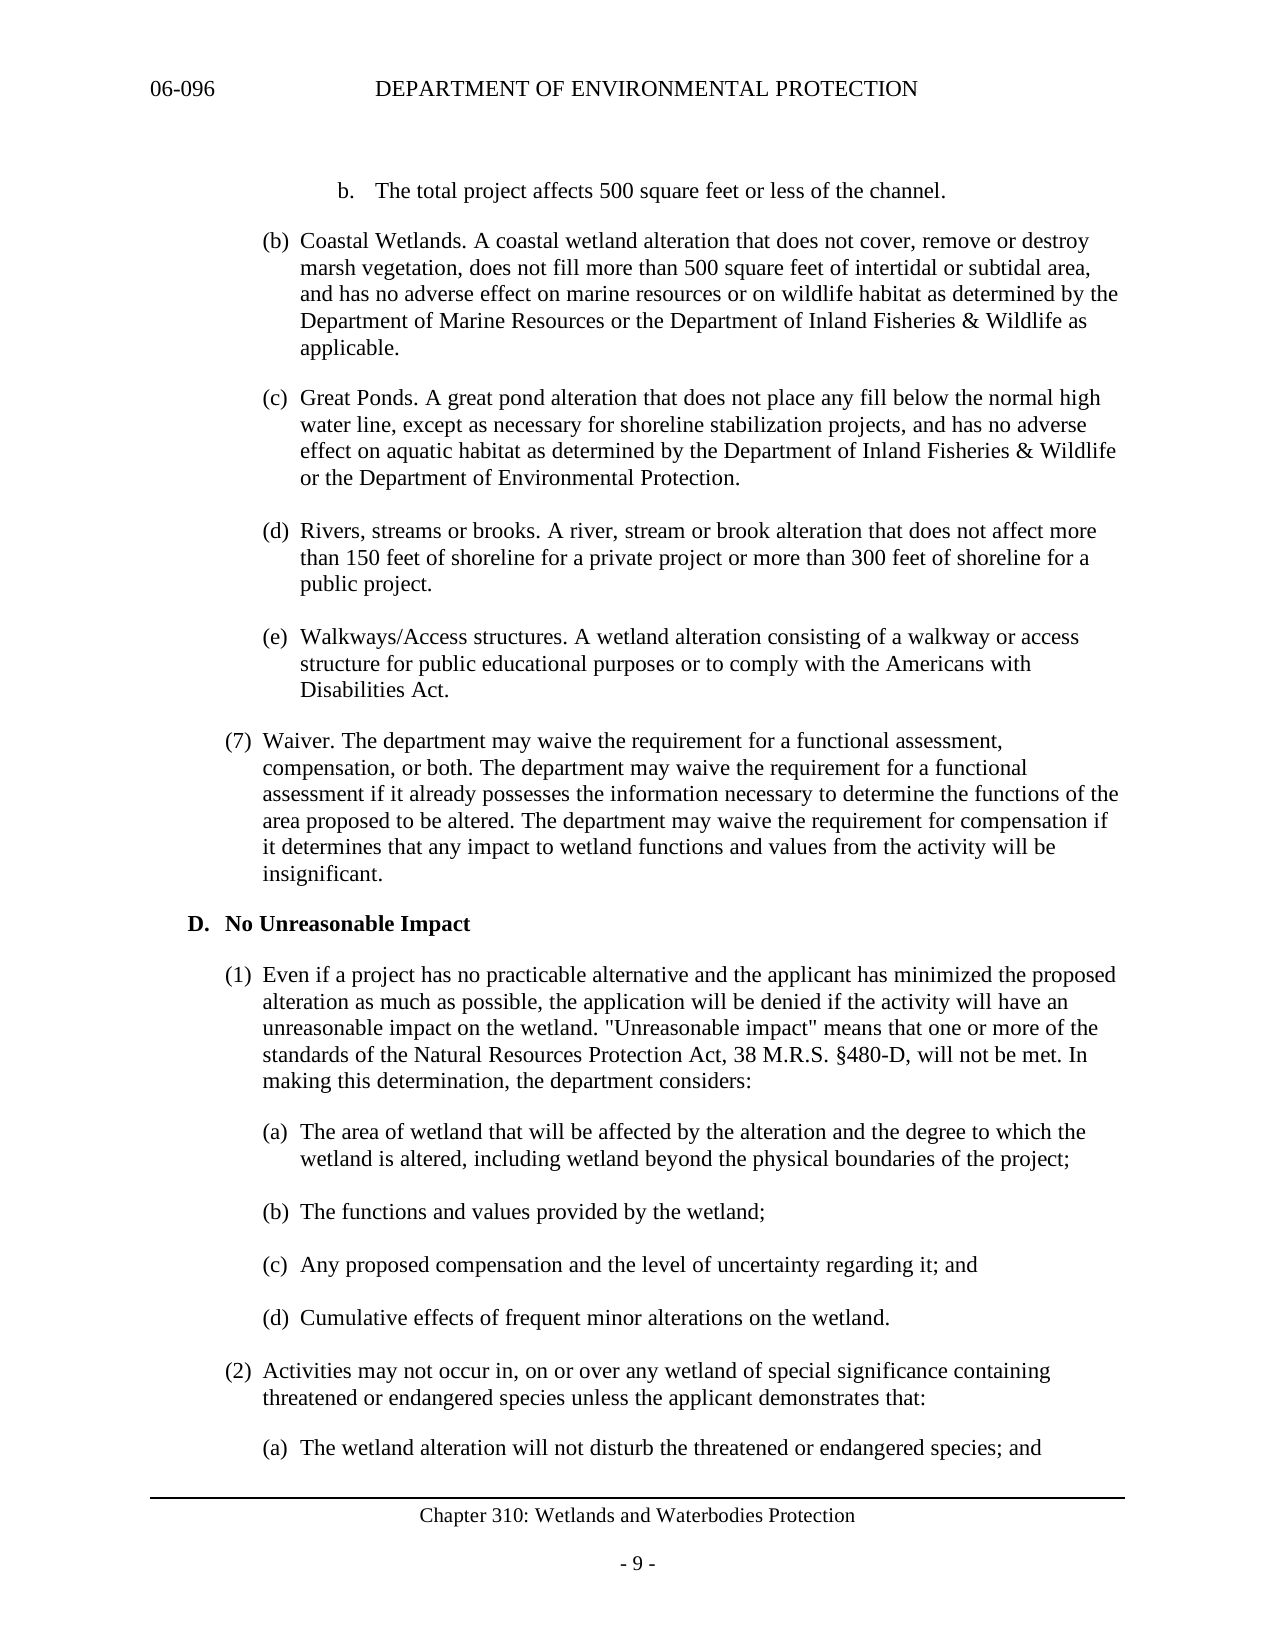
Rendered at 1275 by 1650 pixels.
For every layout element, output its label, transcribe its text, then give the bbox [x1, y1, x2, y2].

text (1) Even if a project has no practicable alternative and the applicant has minimized the proposed alteration as much as possible, the application will be denied if the activity will have an unreasonable impact on the wetland. "Unreasonable impact" means that one or more of the standards of the Natural Resources Protection Act, 38 M.R.S. §480-D, will not be met. In making this determination, the department considers: [225, 961, 1125, 1094]
text (a) The wetland alteration will not disturb the threatened or endangered species; and [262, 1434, 1125, 1461]
text (a) The area of wetland that will be affected by the alteration and the degree to which the wetland is altered, including wetland beyond the physical boundaries of the project; [262, 1118, 1125, 1171]
text (b) The functions and values provided by the wetland; [262, 1197, 1125, 1224]
text (d) Rivers, streams or brooks. A river, stream or brook alteration that does not affect more than 150 feet of shoreline for a private project or more than 300 feet of shoreline for a public project. [262, 517, 1125, 597]
text (c) Any proposed compensation and the level of uncertainty regarding it; and [262, 1251, 1125, 1277]
text (7) Waiver. The department may waive the requirement for a functional assessment, compensation, or both. The department may waive the requirement for a functional assessment if it already possesses the information necessary to determine the functions of the area proposed to be altered. The department may waive the requirement for compensation if it determines that any impact to wetland functions and values from the activity will be insignificant. [225, 727, 1125, 886]
text D. No Unreasonable Impact [187, 910, 1125, 937]
text (e) Walkways/Access structures. A wetland alteration consisting of a walkway or access structure for public educational purposes or to comply with the Americans with Disabilities Act. [262, 623, 1125, 703]
text (d) Cumulative effects of frequent minor alterations on the wetland. [262, 1304, 1125, 1330]
text (2) Activities may not occur in, on or over any wetland of special significance containing threatened or endangered species unless the applicant demonstrates that: [225, 1357, 1125, 1410]
text (b) Coastal Wetlands. A coastal wetland alteration that does not cover, remove or destroy marsh vegetation, does not fill more than 500 square feet of intertidal or subtidal area, and has no adverse effect on marine resources or on wildlife habitat as determined by the Department of Marine Resources or the Department of Inland Fisheries & Wildlife as applicable. [262, 227, 1125, 360]
text b. The total project affects 500 square feet or less of the channel. [337, 177, 1125, 203]
text (c) Great Ponds. A great pond alteration that does not place any fill below the normal high water line, except as necessary for shoreline stabilization projects, and has no adverse effect on aquatic habitat as determined by the Department of Inland Fisheries & Wildlife or the Department of Environmental Protection. [262, 384, 1125, 490]
